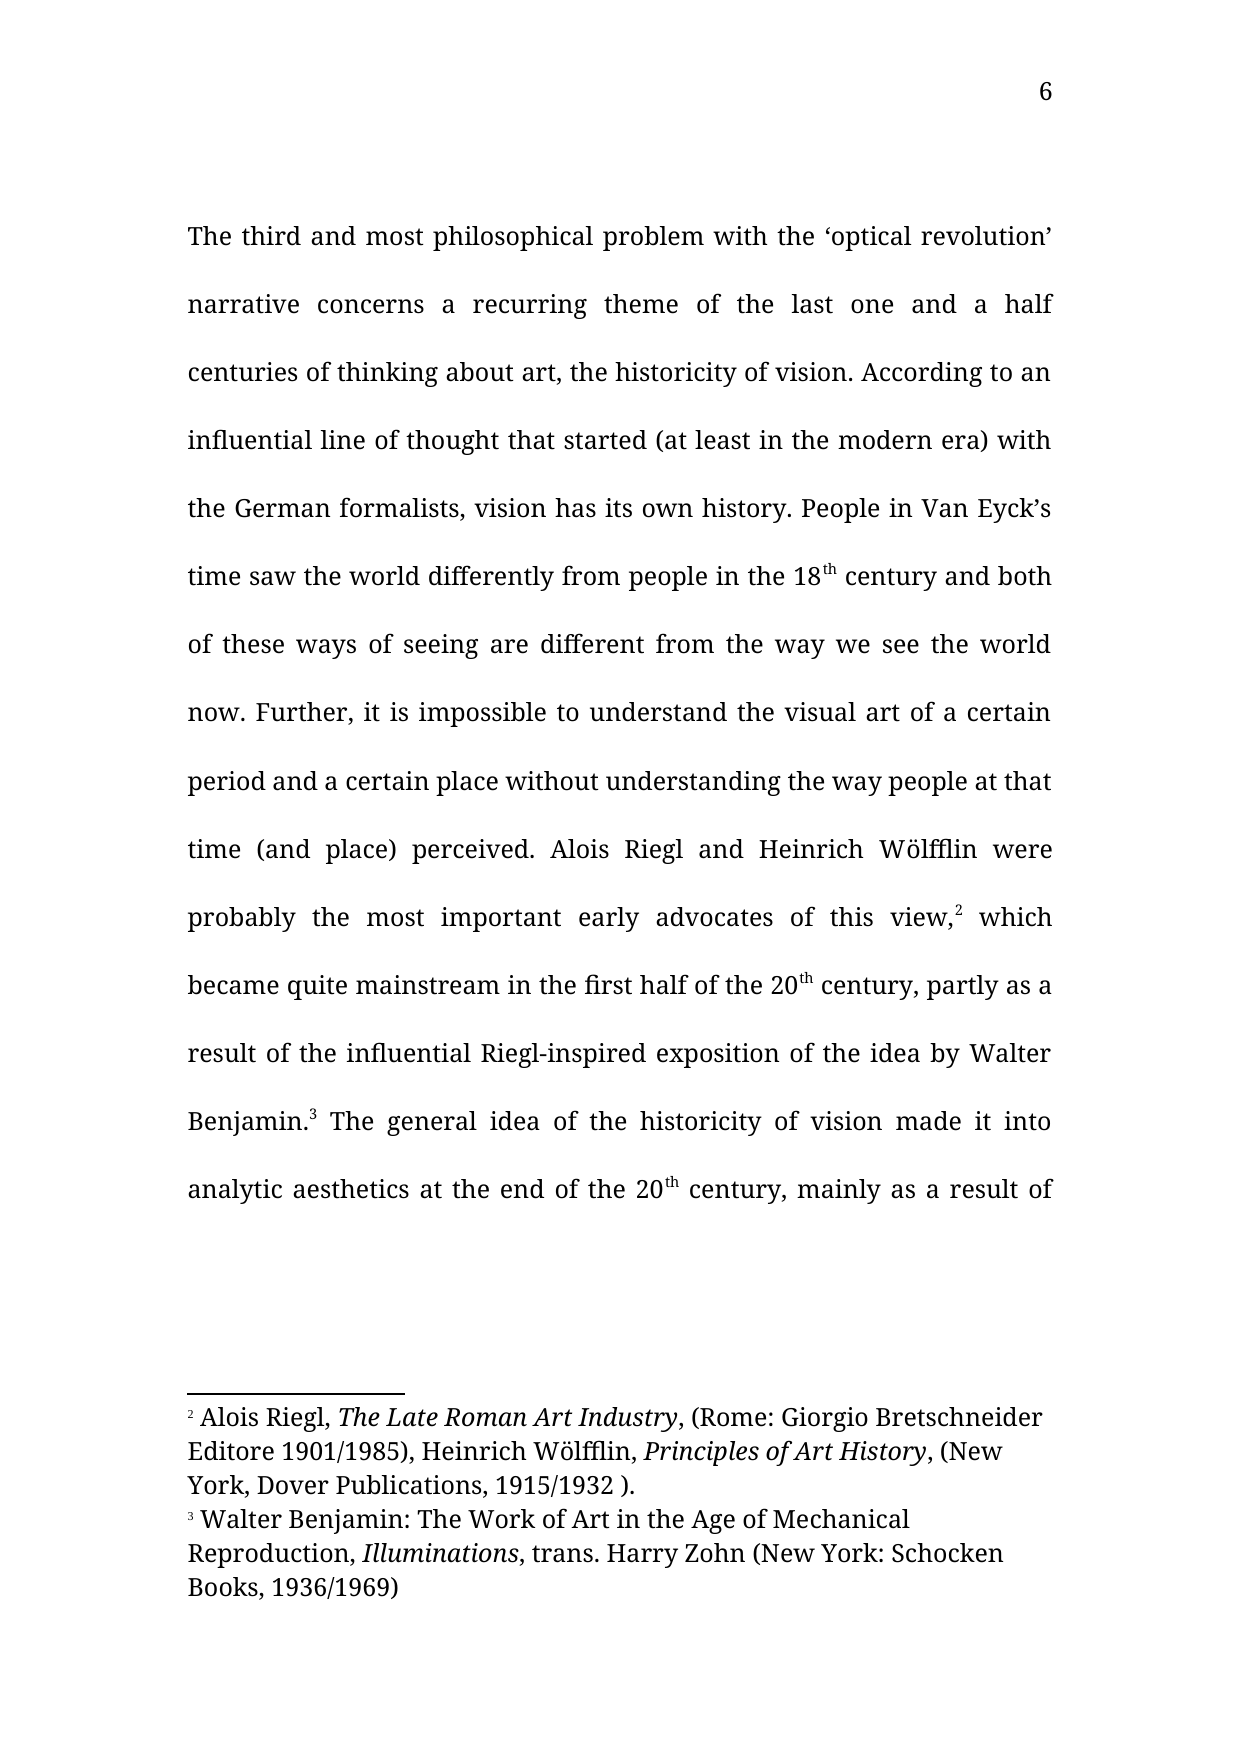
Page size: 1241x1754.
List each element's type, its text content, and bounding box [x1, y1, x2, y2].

text The third and most philosophical problem with the ‘optical revolution’ narrative concerns a recurring theme of the last one and a half centuries of thinking about art, the historicity of vision. According to an influential line of thought that started (at least in the modern era) with the German formalists, vision has its own history. People in Van Eyck’s time saw the world differently from people in the 18th century and both of these ways of seeing are different from the way we see the world now. Further, it is impossible to understand the visual art of a certain period and a certain place without understanding the way people at that time (and place) perceived. Alois Riegl and Heinrich Wölfflin were probably the most important early advocates of this view, which became quite mainstream in the first half of the 20th century, partly as a result of the influential Riegl-inspired exposition of the idea by Walter Benjamin. The general idea of the historicity of vision made it into analytic aesthetics at the end of the 20th century, mainly as a result of Arthur Danto’s mistrust of the concept (quickly echoed by many Danto-followers). [187, 218, 1053, 1206]
